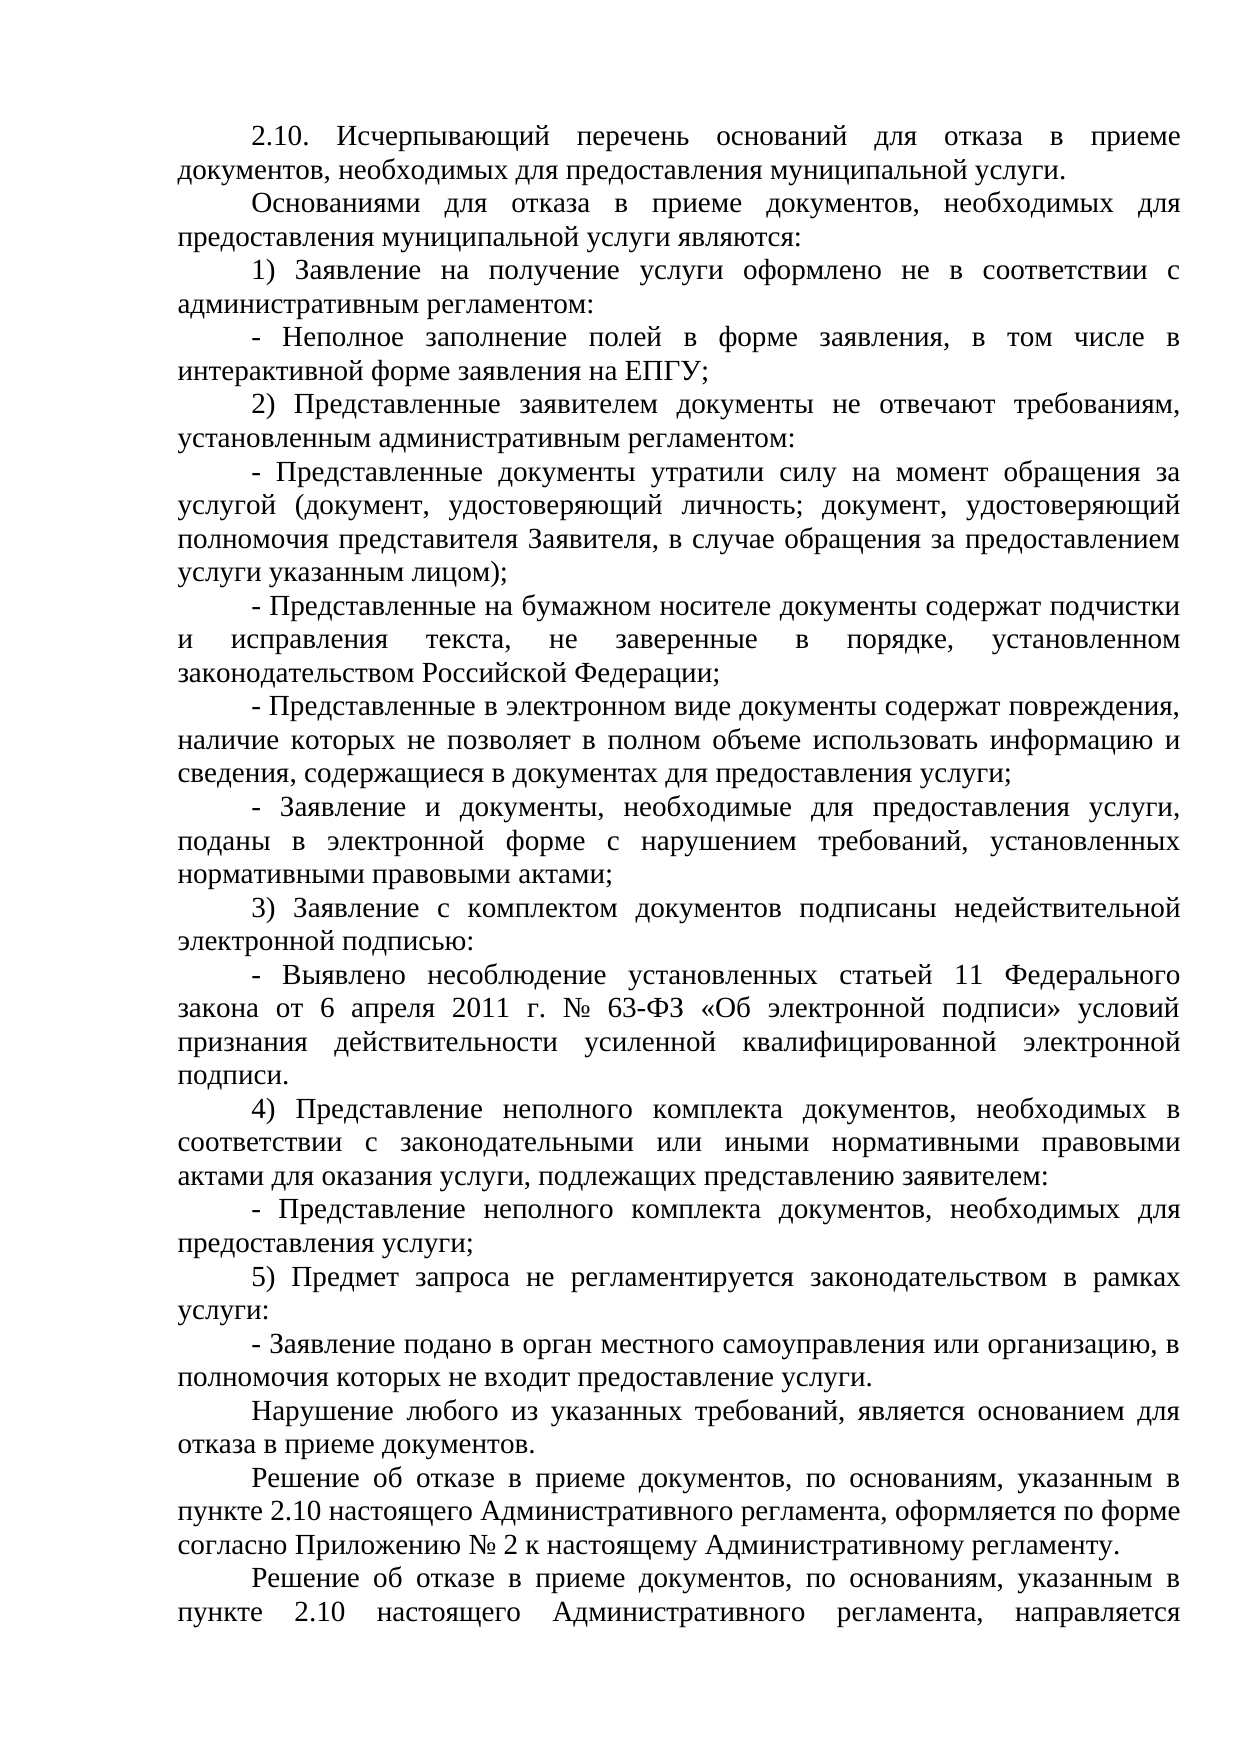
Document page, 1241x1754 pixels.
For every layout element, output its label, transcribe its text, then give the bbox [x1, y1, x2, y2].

text Решение об отказе в приеме документов, по основаниям, указанным в пункте 2.10 настоящего Административного регламента, оформляется по форме согласно Приложению № 2 к настоящему Административному регламенту. [177, 1460, 1181, 1561]
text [177, 1561, 1181, 1628]
text - Представленные документы утратили силу на момент обращения за услугой (документ, удостоверяющий личность; документ, удостоверяющий полномочия представителя Заявителя, в случае обращения за предоставлением услуги указанным лицом); [177, 454, 1181, 588]
text - Представление неполного комплекта документов, необходимых для предоставления услуги; [177, 1192, 1181, 1259]
text - Неполное заполнение полей в форме заявления, в том числе в интерактивной форме заявления на ЕПГУ; [177, 319, 1181, 387]
text 2) Представленные заявителем документы не отвечают требованиям, установленным административным регламентом: [177, 387, 1181, 454]
text 3) Заявление с комплектом документов подписаны недействительной электронной подписью: [177, 890, 1181, 957]
text 4) Представление неполного комплекта документов, необходимых в соответствии с законодательными или иными нормативными правовыми актами для оказания услуги, подлежащих представлению заявителем: [177, 1091, 1181, 1192]
text - Заявление подано в орган местного самоуправления или организацию, в полномочия которых не входит предоставление услуги. [177, 1326, 1181, 1393]
text 5) Предмет запроса не регламентируется законодательством в рамках услуги: [177, 1259, 1181, 1326]
text - Выявлено несоблюдение установленных статьей 11 Федерального закона от 6 апреля 2011 г. № 63-ФЗ «Об электронной подписи» условий признания действительности усиленной квалифицированной электронной подписи. [177, 957, 1181, 1091]
text Нарушение любого из указанных требований, является основанием для отказа в приеме документов. [177, 1393, 1181, 1460]
text - Представленные на бумажном носителе документы содержат подчистки и исправления текста, не заверенные в порядке, установленном законодательством Российской Федерации; [177, 588, 1181, 688]
text - Представленные в электронном виде документы содержат повреждения, наличие которых не позволяет в полном объеме использовать информацию и сведения, содержащиеся в документах для предоставления услуги; [177, 688, 1181, 789]
text 2.10. Исчерпывающий перечень оснований для отказа в приеме документов, необходимых для предоставления муниципальной услуги. [177, 118, 1181, 185]
text - Заявление и документы, необходимые для предоставления услуги, поданы в электронной форме с нарушением требований, установленных нормативными правовыми актами; [177, 789, 1181, 890]
text 1) Заявление на получение услуги оформлено не в соответствии с административным регламентом: [177, 252, 1181, 319]
text Основаниями для отказа в приеме документов, необходимых для предоставления муниципальной услуги являются: [177, 185, 1181, 252]
